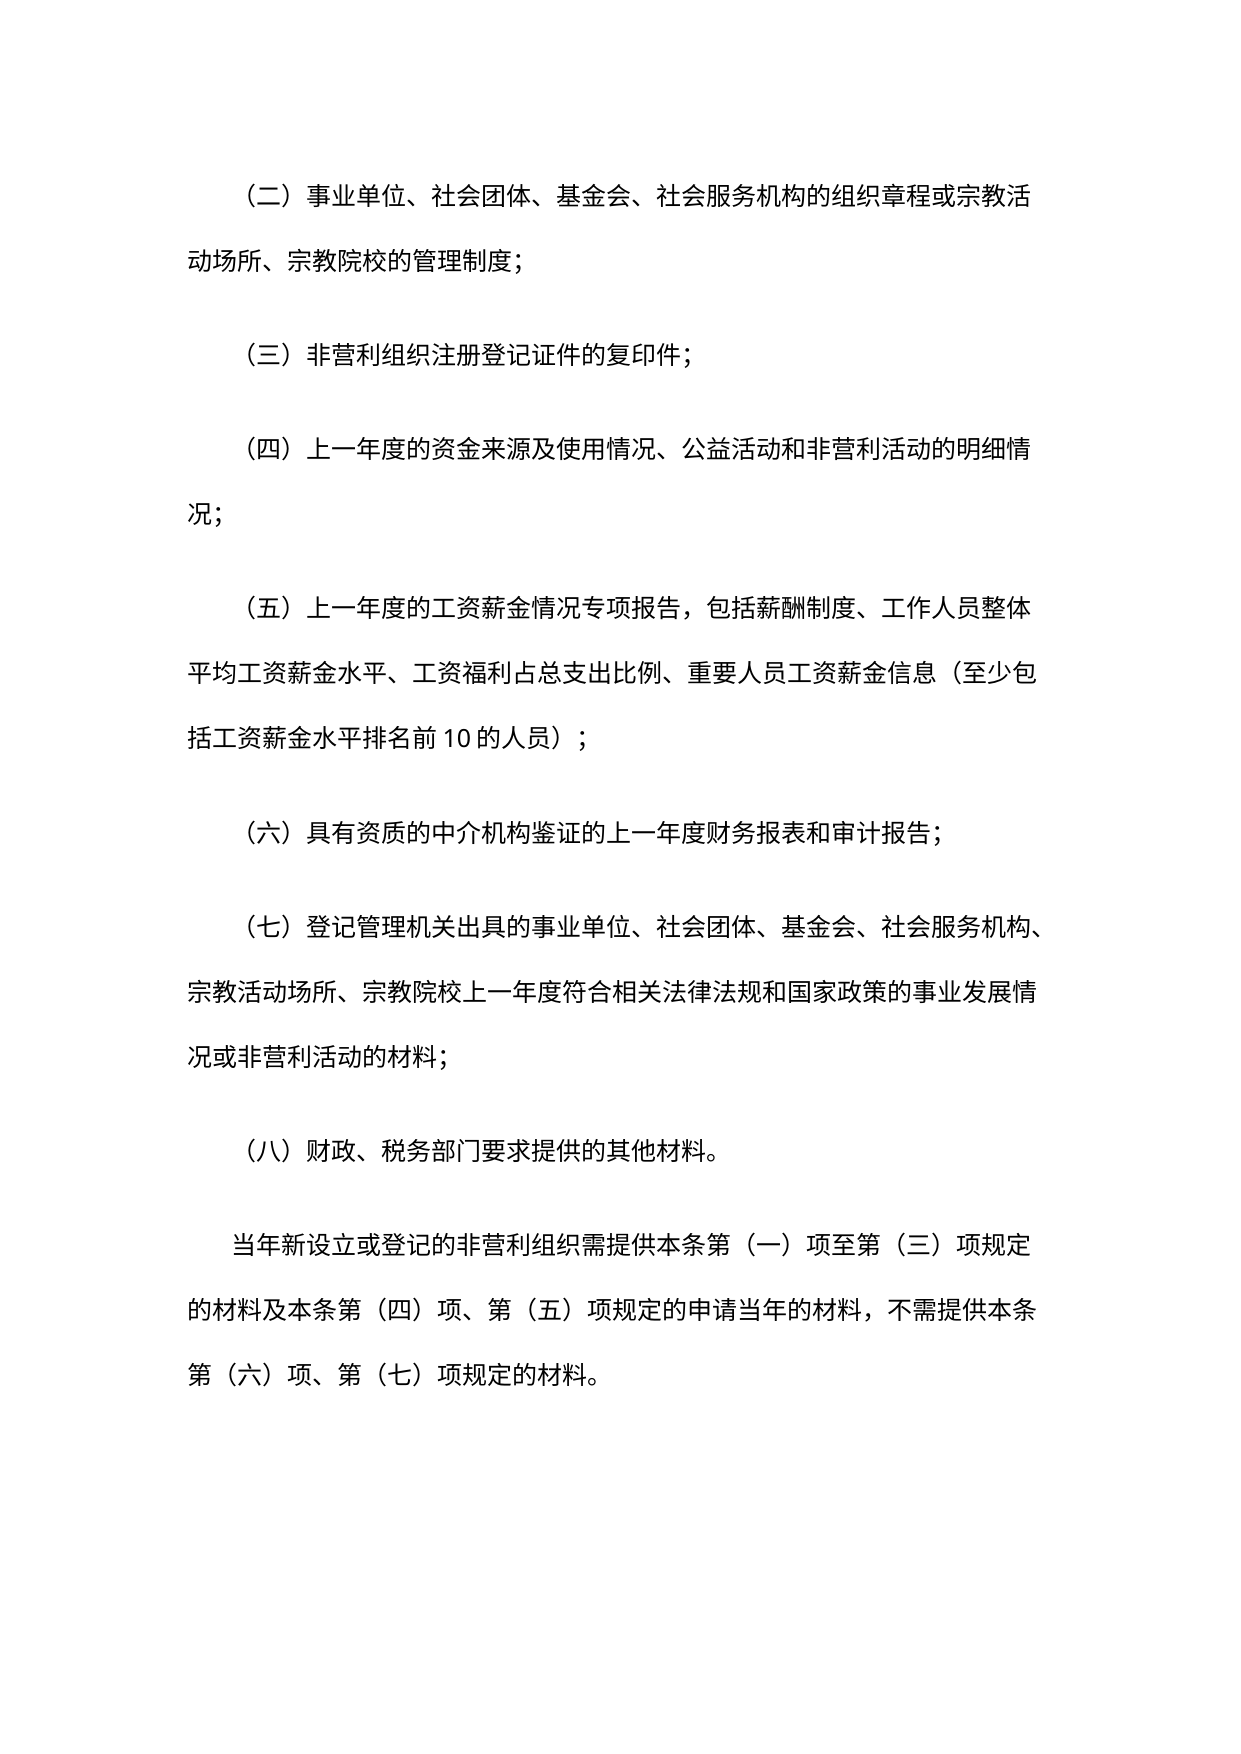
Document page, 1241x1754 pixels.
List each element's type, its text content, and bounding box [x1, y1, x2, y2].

text （八）财政、税务部门要求提供的其他材料。 [187, 1117, 1053, 1182]
text （五）上一年度的工资薪金情况专项报告，包括薪酬制度、工作人员整体平均工资薪金水平、工资福利占总支出比例、重要人员工资薪金信息（至少包括工资薪金水平排名前10的人员）； [187, 574, 1053, 769]
text （二）事业单位、社会团体、基金会、社会服务机构的组织章程或宗教活动场所、宗教院校的管理制度； [187, 162, 1053, 292]
text （三）非营利组织注册登记证件的复印件； [187, 321, 1053, 386]
text （七）登记管理机关出具的事业单位、社会团体、基金会、社会服务机构、宗教活动场所、宗教院校上一年度符合相关法律法规和国家政策的事业发展情况或非营利活动的材料； [187, 893, 1053, 1088]
text （四）上一年度的资金来源及使用情况、公益活动和非营利活动的明细情况； [187, 415, 1053, 545]
text 当年新设立或登记的非营利组织需提供本条第（一）项至第（三）项规定的材料及本条第（四）项、第（五）项规定的申请当年的材料，不需提供本条第（六）项、第（七）项规定的材料。 [187, 1211, 1053, 1406]
text （六）具有资质的中介机构鉴证的上一年度财务报表和审计报告； [187, 799, 1053, 864]
